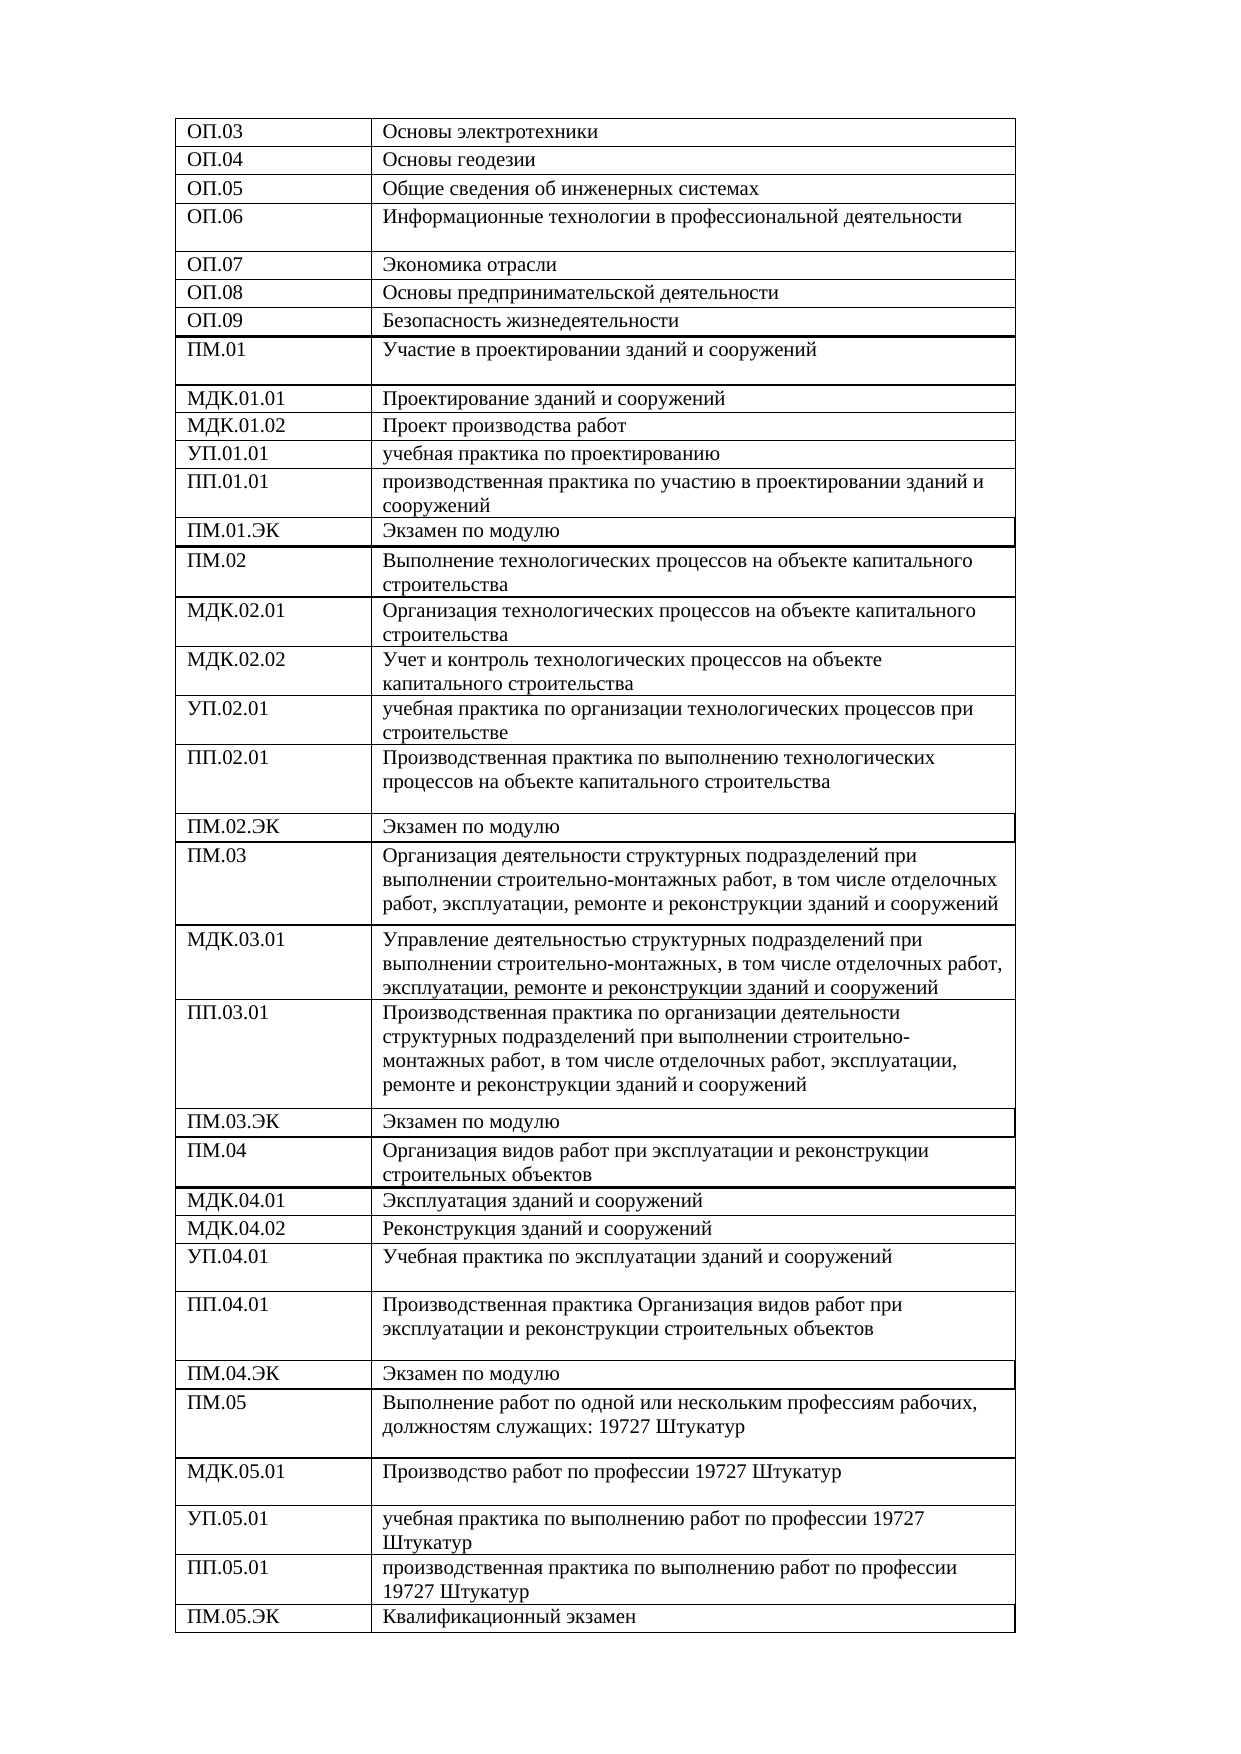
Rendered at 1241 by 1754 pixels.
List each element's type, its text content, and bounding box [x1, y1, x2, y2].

table_cell Информационные технологии в профессиональной деятельности [372, 204, 1015, 251]
table_cell Производственная практика Организация видов работ при эксплуатации и реконструкции строительных объектов [372, 1292, 1015, 1360]
table_cell Организация деятельности структурных подразделений при выполнении строительно-монтажных работ, в том числе отделочных работ, эксплуатации, ремонте и реконструкции зданий и сооружений [372, 843, 1015, 924]
table_cell ОП.06 [176, 204, 371, 251]
table_cell МДК.01.02 [176, 413, 371, 440]
table_cell УП.05.01 [176, 1506, 371, 1554]
table_cell МДК.04.02 [176, 1216, 371, 1243]
table_cell ПM.02.ЭК [176, 814, 371, 841]
table_cell Основы электротехники [372, 119, 1015, 146]
table_cell Квалификационный экзамен [372, 1605, 1014, 1632]
table_cell Экзамен по модулю [372, 814, 1014, 841]
table_cell ОП.07 [176, 252, 371, 279]
table_cell Основы геодезии [372, 147, 1015, 174]
table_cell учебная практика по выполнению работ по профессии 19727 Штукатур [372, 1506, 1015, 1554]
table_cell Выполнение технологических процессов на объекте капитального строительства [372, 548, 1015, 596]
table_cell Проектирование зданий и сооружений [372, 386, 1015, 412]
table_cell МДК.03.01 [176, 926, 371, 999]
table_cell Управление деятельностью структурных подразделений при выполнении строительно-монтажных, в том числе отделочных работ, эксплуатации, ремонте и реконструкции зданий и сооружений [372, 926, 1015, 999]
table_cell МДК.01.01 [176, 386, 371, 412]
table_cell Производство работ по профессии 19727 Штукатур [372, 1459, 1015, 1505]
table_cell Учебная практика по эксплуатации зданий и сооружений [372, 1244, 1015, 1291]
table_cell Производственная практика по выполнению технологических процессов на объекте капитального строительства [372, 745, 1015, 813]
table_cell производственная практика по выполнению работ по профессии 19727 Штукатур [372, 1555, 1015, 1603]
table_cell Основы предпринимательской деятельности [372, 280, 1015, 307]
table_cell Экономика отрасли [372, 252, 1015, 279]
table_cell МДК.02.02 [176, 647, 371, 695]
table_cell ОП.09 [176, 308, 371, 335]
table_cell ПM.04.ЭК [176, 1361, 371, 1388]
table_cell ОП.08 [176, 280, 371, 307]
table_cell Общие сведения об инженерных системах [372, 175, 1015, 202]
table_cell МДК.04.01 [176, 1189, 371, 1214]
table_cell ОП.05 [176, 175, 371, 202]
table_cell УП.04.01 [176, 1244, 371, 1291]
table_cell ПM.01.ЭК [176, 518, 371, 545]
table_cell УП.01.01 [176, 441, 371, 468]
table_cell ОП.04 [176, 147, 371, 174]
table_cell учебная практика по организации технологических процессов при строительстве [372, 696, 1015, 744]
table_cell МДК.02.01 [176, 598, 371, 646]
table_cell ПM.03.ЭК [176, 1109, 371, 1136]
table_cell Безопасность жизнедеятельности [372, 308, 1015, 335]
table_cell Участие в проектировании зданий и сооружений [372, 338, 1015, 384]
table_cell Выполнение работ по одной или нескольким профессиям рабочих, должностям служащих: 19727 Штукатур [372, 1390, 1015, 1457]
table_cell ПМ.03 [176, 843, 371, 924]
table_cell Проект производства работ [372, 413, 1015, 440]
table_cell ПМ.05 [176, 1390, 371, 1457]
table_cell учебная практика по проектированию [372, 441, 1015, 468]
table_cell Реконструкция зданий и сооружений [372, 1216, 1015, 1243]
table_cell ПМ.01 [176, 338, 371, 384]
table_cell ПМ.04 [176, 1138, 371, 1186]
table_cell УП.02.01 [176, 696, 371, 744]
table_cell ПП.01.01 [176, 469, 371, 517]
table_cell Экзамен по модулю [372, 518, 1014, 545]
table_cell производственная практика по участию в проектировании зданий и сооружений [372, 469, 1015, 517]
table_cell ОП.03 [176, 119, 371, 146]
table_cell ПП.05.01 [176, 1555, 371, 1603]
table_cell Производственная практика по организации деятельности структурных подразделений при выполнении строительно-монтажных работ, в том числе отделочных работ, эксплуатации, ремонте и реконструкции зданий и сооружений [372, 1000, 1015, 1108]
table_cell ПП.04.01 [176, 1292, 371, 1360]
table_cell Экзамен по модулю [372, 1361, 1014, 1388]
table_cell МДК.05.01 [176, 1459, 371, 1505]
table_cell Организация технологических процессов на объекте капитального строительства [372, 598, 1015, 646]
table_cell ПП.02.01 [176, 745, 371, 813]
table_cell Учет и контроль технологических процессов на объекте капитального строительства [372, 647, 1015, 695]
table_cell ПП.03.01 [176, 1000, 371, 1108]
table_cell Организация видов работ при эксплуатации и реконструкции строительных объектов [372, 1138, 1015, 1186]
table_cell ПМ.02 [176, 548, 371, 596]
table_cell ПM.05.ЭК [176, 1605, 371, 1632]
table_cell Экзамен по модулю [372, 1109, 1014, 1136]
table_cell Эксплуатация зданий и сооружений [372, 1189, 1015, 1214]
